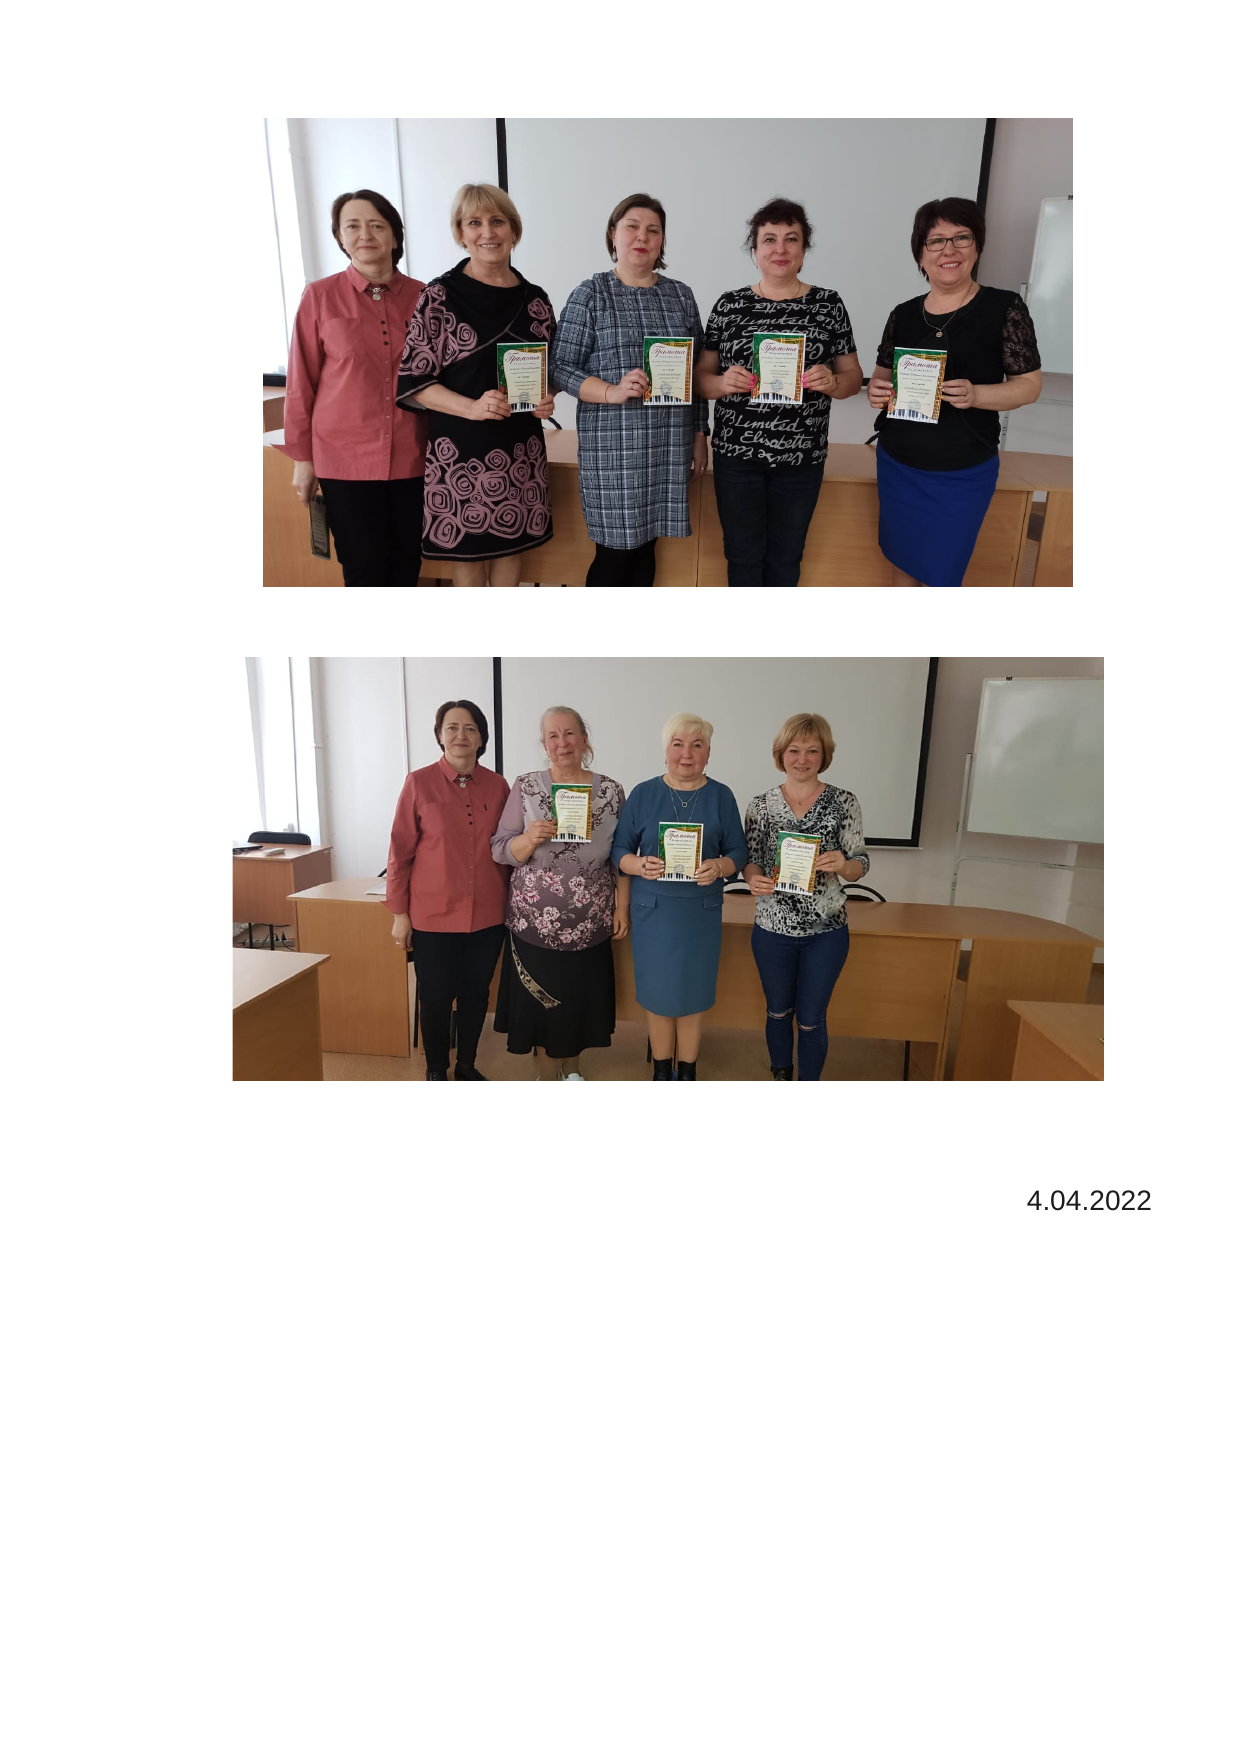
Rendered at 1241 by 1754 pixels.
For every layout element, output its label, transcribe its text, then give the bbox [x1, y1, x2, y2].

picture [232, 657, 1104, 1081]
picture [263, 118, 1073, 587]
text 4.04.2022 [177, 1184, 1152, 1217]
